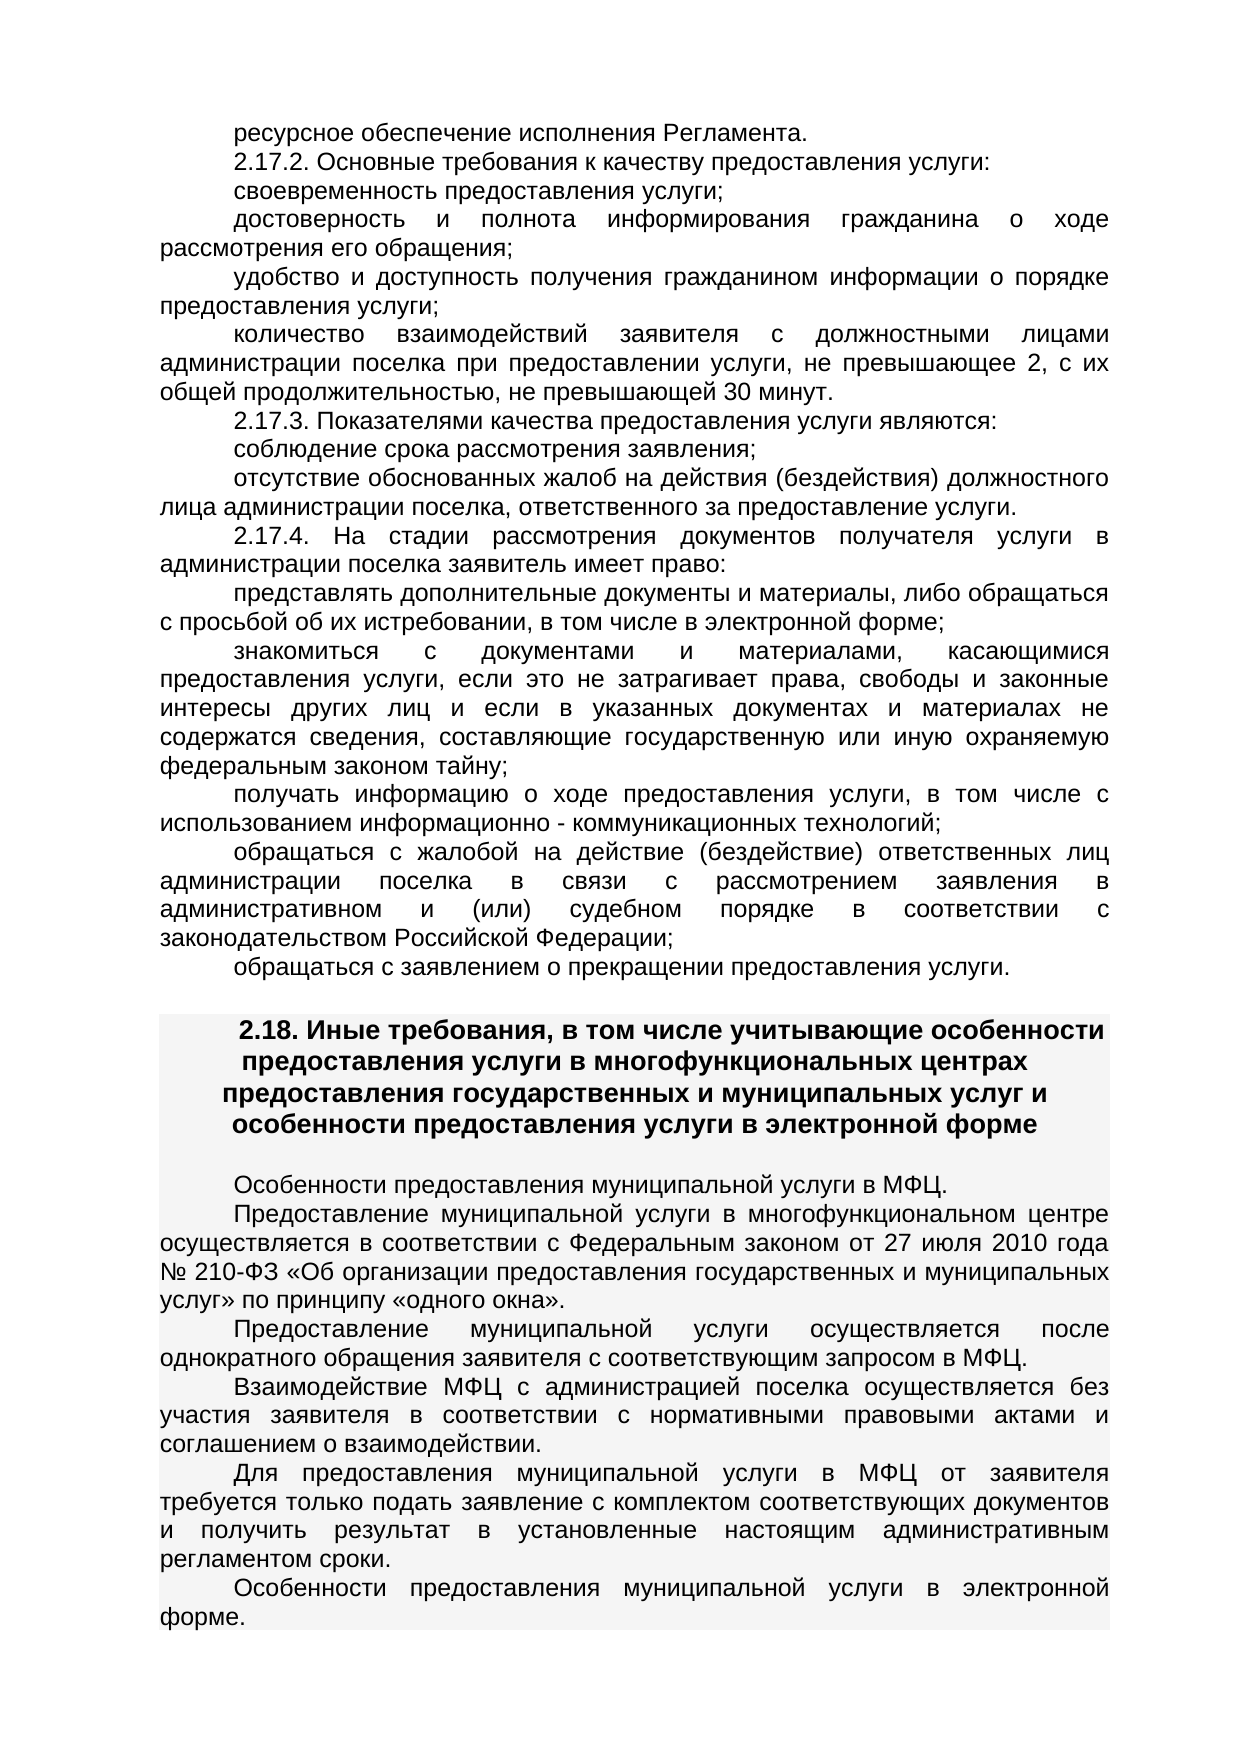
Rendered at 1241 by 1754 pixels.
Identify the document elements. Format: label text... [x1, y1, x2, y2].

text 2.17.4. На стадии рассмотрения документов получателя услуги в администрации поселка заявитель имеет право: [159, 521, 1110, 578]
text представлять дополнительные документы и материалы, либо обращаться с просьбой об их истребовании, в том числе в электронной форме; [159, 578, 1110, 636]
text Особенности предоставления муниципальной услуги в МФЦ. [159, 1170, 1110, 1199]
text получать информацию о ходе предоставления услуги, в том числе с использованием информационно - коммуникационных технологий; [159, 779, 1110, 837]
text Для предоставления муниципальной услуги в МФЦ от заявителя требуется только подать заявление с комплектом соответствующих документов и получить результат в установленные настоящим административным регламентом сроки. [159, 1458, 1110, 1573]
text 2.17.3. Показателями качества предоставления услуги являются: [159, 406, 1110, 434]
text Предоставление муниципальной услуги в многофункциональном центре осуществляется в соответствии с Федеральным законом от 27 июля 2010 года № 210-ФЗ «Об организации предоставления государственных и муниципальных услуг» по принципу «одного окна». [159, 1199, 1110, 1314]
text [159, 1573, 1110, 1630]
text Взаимодействие МФЦ с администрацией поселка осуществляется без участия заявителя в соответствии с нормативными правовыми актами и соглашением о взаимодействии. [159, 1372, 1110, 1458]
text знакомиться с документами и материалами, касающимися предоставления услуги, если это не затрагивает права, свободы и законные интересы других лиц и если в указанных документах и материалах не содержатся сведения, составляющие государственную или иную охраняемую федеральным законом тайну; [159, 636, 1110, 779]
text обращаться с заявлением о прекращении предоставления услуги. [159, 952, 1110, 981]
text 2.18. Иные требования, в том числе учитывающие особенности предоставления услуги в многофункциональных центрах предоставления государственных и муниципальных услуг и особенности предоставления услуги в электронной форме [159, 1014, 1110, 1139]
text соблюдение срока рассмотрения заявления; [159, 434, 1110, 463]
text обращаться с жалобой на действие (бездействие) ответственных лиц администрации поселка в связи с рассмотрением заявления в административном и (или) судебном порядке в соответствии с законодательством Российской Федерации; [159, 837, 1110, 952]
text Предоставление муниципальной услуги осуществляется после однократного обращения заявителя с соответствующим запросом в МФЦ. [159, 1314, 1110, 1372]
text достоверность и полнота информирования гражданина о ходе рассмотрения его обращения; [159, 204, 1110, 262]
text удобство и доступность получения гражданином информации о порядке предоставления услуги; [159, 262, 1110, 319]
text отсутствие обоснованных жалоб на действия (бездействия) должностного лица администрации поселка, ответственного за предоставление услуги. [159, 463, 1110, 521]
text ресурсное обеспечение исполнения Регламента. [159, 118, 1110, 147]
text 2.17.2. Основные требования к качеству предоставления услуги: [159, 147, 1110, 176]
text своевременность предоставления услуги; [159, 176, 1110, 204]
text количество взаимодействий заявителя с должностными лицами администрации поселка при предоставлении услуги, не превышающее 2, с их общей продолжительностью, не превышающей 30 минут. [159, 319, 1110, 406]
